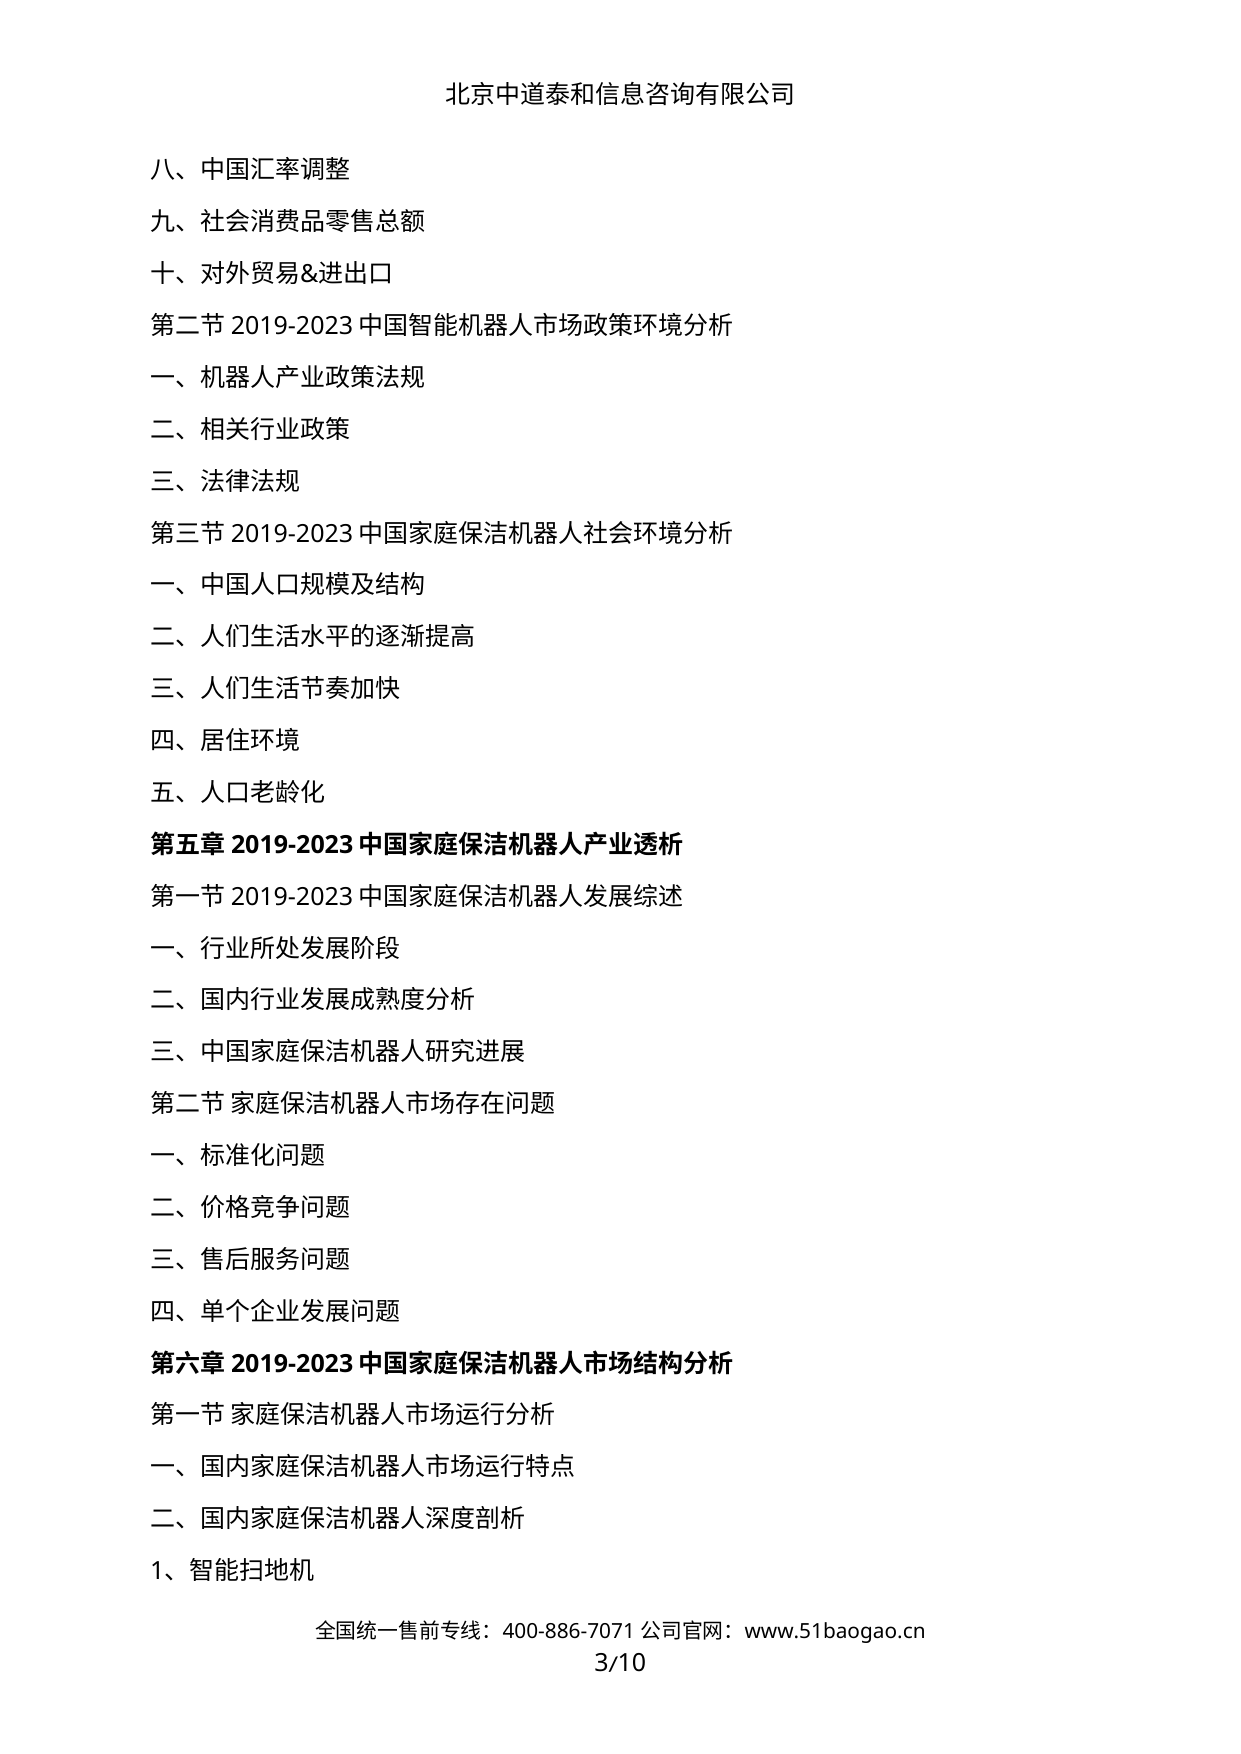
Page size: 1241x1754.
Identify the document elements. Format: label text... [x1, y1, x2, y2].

text 四、单个企业发展问题 [150, 1291, 1090, 1327]
text 一、行业所处发展阶段 [150, 928, 1090, 964]
text 第三节 2019-2023中国家庭保洁机器人社会环境分析 [150, 513, 1090, 549]
text 二、相关行业政策 [150, 409, 1090, 446]
text 三、售后服务问题 [150, 1239, 1090, 1276]
text 一、中国人口规模及结构 [150, 565, 1090, 601]
text 三、中国家庭保洁机器人研究进展 [150, 1032, 1090, 1068]
text 二、国内行业发展成熟度分析 [150, 980, 1090, 1016]
text 五、人口老龄化 [150, 772, 1090, 809]
text 第五章 2019-2023中国家庭保洁机器人产业透析 [150, 824, 1090, 861]
text 二、价格竞争问题 [150, 1187, 1090, 1224]
text 第一节 2019-2023中国家庭保洁机器人发展综述 [150, 876, 1090, 912]
text 三、人们生活节奏加快 [150, 669, 1090, 705]
text 二、人们生活水平的逐渐提高 [150, 617, 1090, 653]
text 第二节 家庭保洁机器人市场存在问题 [150, 1084, 1090, 1120]
text 二、国内家庭保洁机器人深度剖析 [150, 1499, 1090, 1535]
text 一、机器人产业政策法规 [150, 357, 1090, 394]
text 第六章 2019-2023中国家庭保洁机器人市场结构分析 [150, 1343, 1090, 1379]
text 十、对外贸易&进出口 [150, 254, 1090, 290]
text 三、法律法规 [150, 461, 1090, 497]
text 第一节 家庭保洁机器人市场运行分析 [150, 1395, 1090, 1431]
text 四、居住环境 [150, 721, 1090, 757]
text 第二节 2019-2023中国智能机器人市场政策环境分析 [150, 306, 1090, 342]
text 八、中国汇率调整 [150, 150, 1090, 186]
text 一、国内家庭保洁机器人市场运行特点 [150, 1447, 1090, 1483]
text 1、智能扫地机 [150, 1551, 1090, 1587]
text 一、标准化问题 [150, 1136, 1090, 1172]
text 九、社会消费品零售总额 [150, 202, 1090, 238]
